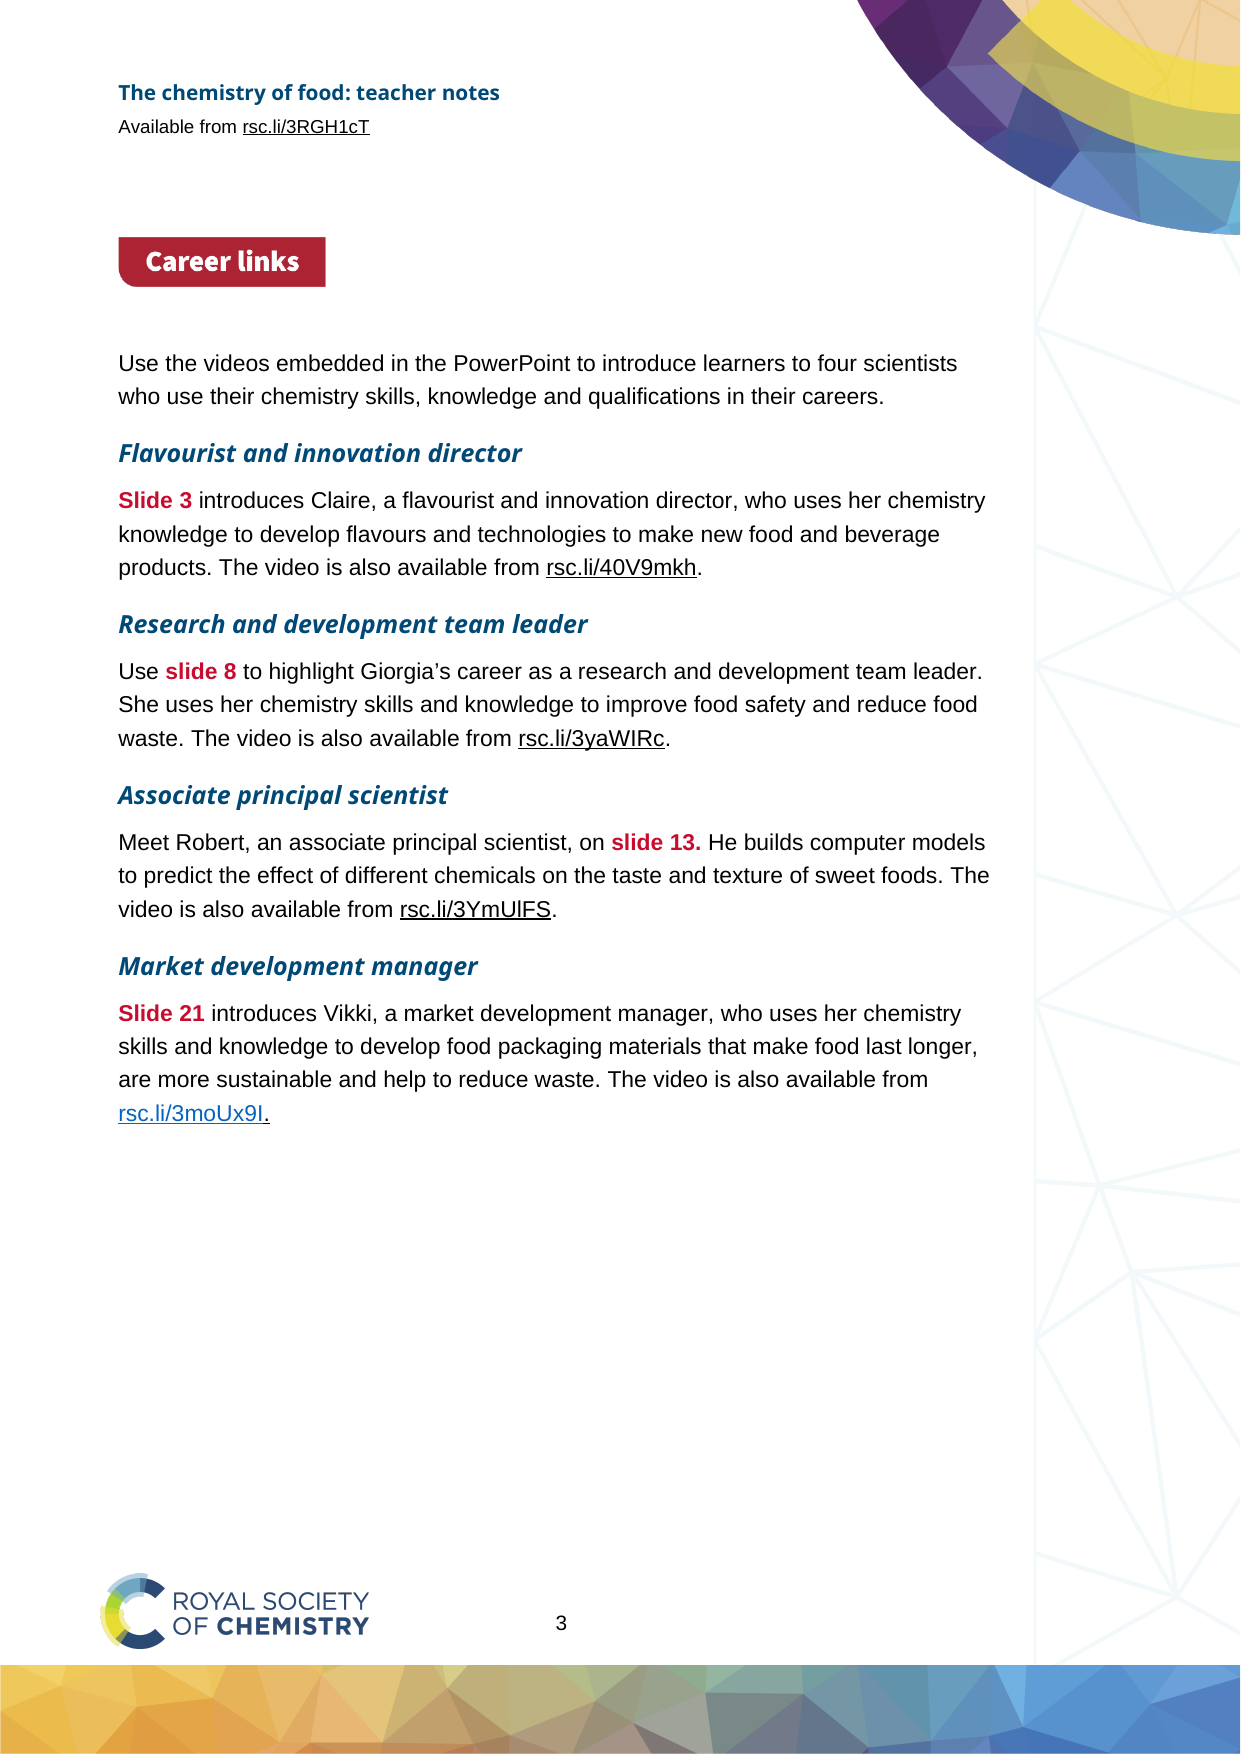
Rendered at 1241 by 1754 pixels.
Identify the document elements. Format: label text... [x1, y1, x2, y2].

picture [100, 1573, 369, 1649]
picture [0, 0, 1241, 1754]
text Slide 3 introduces Claire, a flavourist and innovation director, who uses her chemistry knowledge to develop flavours and technologies to make new food and beverage products. The video is also available from rsc.li/40V9mkh. [118, 482, 1004, 582]
picture [118, 237, 326, 287]
text Meet Robert, an associate principal scientist, on slide 13. He builds computer models to predict the effect of different chemicals on the taste and texture of sweet foods. The video is also available from rsc.li/3YmUlFS. [118, 824, 1004, 924]
subtitle Market development manager [118, 949, 1004, 982]
text Slide 21 introduces Vikki, a market development manager, who uses her chemistry skills and knowledge to develop food packaging materials that make food last longer, are more sustainable and help to reduce waste. The video is also available from rsc.li/3moUx9I. [118, 994, 1004, 1128]
text Use the videos embedded in the PowerPoint to introduce learners to four scientists who use their chemistry skills, knowledge and qualifications in their careers. [118, 344, 1004, 411]
subtitle Flavourist and innovation director [118, 436, 1004, 469]
text Use slide 8 to highlight Giorgia’s career as a research and development team leader. She uses her chemistry skills and knowledge to improve food safety and reduce food waste. The video is also available from rsc.li/3yaWIRc. [118, 653, 1004, 753]
subtitle Research and development team leader [118, 607, 1004, 640]
subtitle Associate principal scientist [118, 778, 1004, 811]
